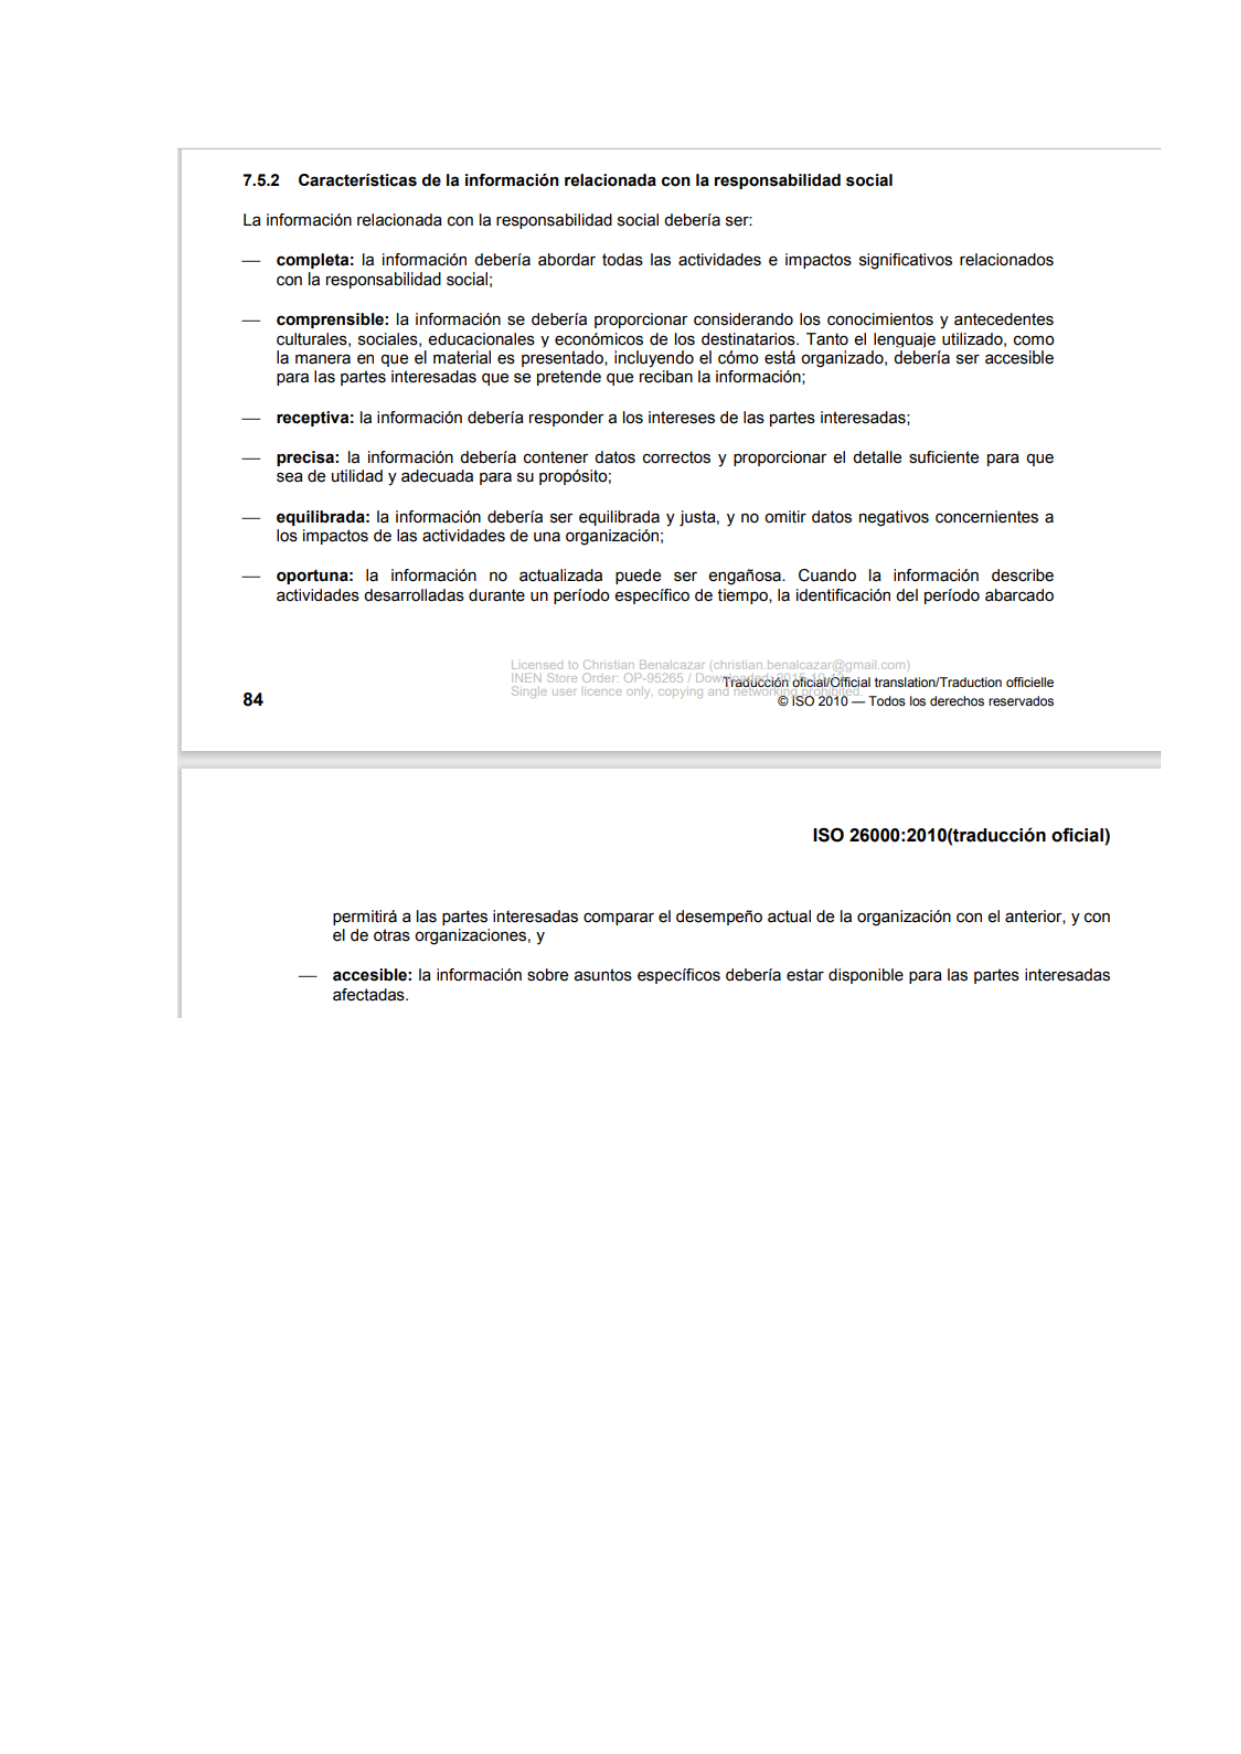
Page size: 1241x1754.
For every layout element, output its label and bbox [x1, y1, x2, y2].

picture [177, 147, 1161, 1018]
